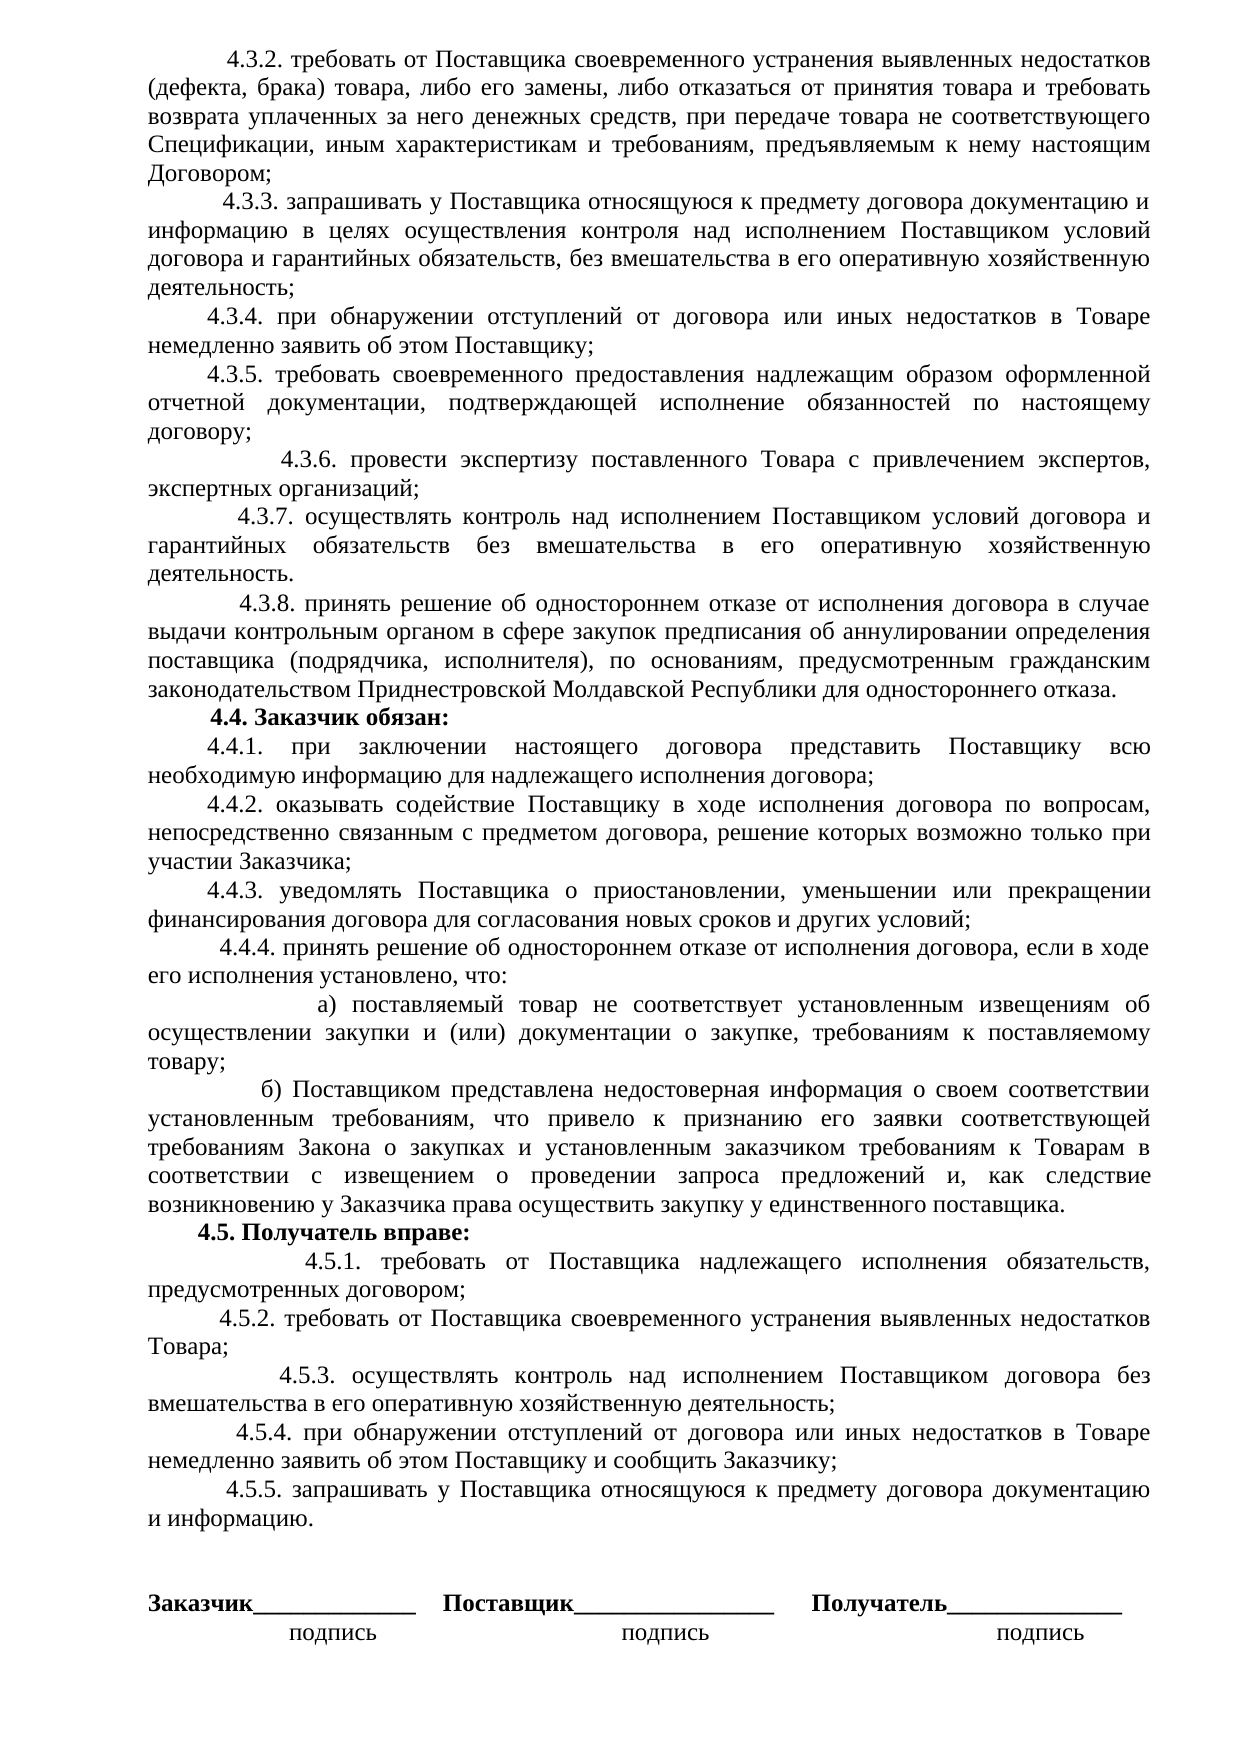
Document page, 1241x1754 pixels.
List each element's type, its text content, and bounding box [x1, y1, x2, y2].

text 4.3.8. принять решение об одностороннем отказе от исполнения договора в случае выдачи контрольным органом в сфере закупок предписания об аннулировании определения поставщика (подрядчика, исполнителя), по основаниям, предусмотренным гражданским законодательством Приднестровской Молдавской Республики для одностороннего отказа. [148, 588, 1152, 703]
text 4.5.4. при обнаружении отступлений от договора или иных недостатков в Товаре немедленно заявить об этом Поставщику и сообщить Заказчику; [148, 1418, 1152, 1475]
text 4.3.4. при обнаружении отступлений от договора или иных недостатков в Товаре немедленно заявить об этом Поставщику; [148, 301, 1152, 359]
text б) Поставщиком представлена недостоверная информация о своем соответствии установленным требованиям, что привело к признанию его заявки соответствующей требованиям Закона о закупках и установленным заказчиком требованиям к Товарам в соответствии с извещением о проведении запроса предложений и, как следствие возникновению у Заказчика права осуществить закупку у единственного поставщика. [148, 1075, 1152, 1218]
text подпись подпись подпись [148, 1617, 1152, 1646]
text 4.5.5. запрашивать у Поставщика относящуюся к предмету договора документацию и информацию. [148, 1475, 1152, 1532]
text 4.4.2. оказывать содействие Поставщику в ходе исполнения договора по вопросам, непосредственно связанным с предметом договора, решение которых возможно только при участии Заказчика; [148, 789, 1152, 875]
text 4.4.3. уведомлять Поставщика о приостановлении, уменьшении или прекращении финансирования договора для согласования новых сроков и других условий; [148, 875, 1152, 932]
text 4.5.1. требовать от Поставщика надлежащего исполнения обязательств, предусмотренных договором; [148, 1246, 1152, 1303]
text 4.5. Получатель вправе: [148, 1218, 1152, 1246]
text 4.5.2. требовать от Поставщика своевременного устранения выявленных недостатков Товара; [148, 1303, 1152, 1361]
text Заказчик_____________ Поставщик________________ Получатель______________ [148, 1589, 1152, 1617]
text 4.3.7. осуществлять контроль над исполнением Поставщиком условий договора и гарантийных обязательств без вмешательства в его оперативную хозяйственную деятельность. [148, 502, 1152, 588]
text а) поставляемый товар не соответствует установленным извещениям об осуществлении закупки и (или) документации о закупке, требованиям к поставляемому товару; [148, 989, 1152, 1075]
text 4.4. Заказчик обязан: [148, 703, 1152, 731]
text 4.3.5. требовать своевременного предоставления надлежащим образом оформленной отчетной документации, подтверждающей исполнение обязанностей по настоящему договору; [148, 359, 1152, 445]
text 4.5.3. осуществлять контроль над исполнением Поставщиком договора без вмешательства в его оперативную хозяйственную деятельность; [148, 1361, 1152, 1418]
text 4.4.4. принять решение об одностороннем отказе от исполнения договора, если в ходе его исполнения установлено, что: [148, 932, 1152, 989]
text 4.3.3. запрашивать у Поставщика относящуюся к предмету договора документацию и информацию в целях осуществления контроля над исполнением Поставщиком условий договора и гарантийных обязательств, без вмешательства в его оперативную хозяйственную деятельность; [148, 187, 1152, 301]
text 4.3.6. провести экспертизу поставленного Товара с привлечением экспертов, экспертных организаций; [148, 445, 1152, 502]
text 4.3.2. требовать от Поставщика своевременного устранения выявленных недостатков (дефекта, брака) товара, либо его замены, либо отказаться от принятия товара и требовать возврата уплаченных за него денежных средств, при передаче товара не соответствующего Спецификации, иным характеристикам и требованиям, предъявляемым к нему настоящим Договором; [148, 44, 1152, 187]
text 4.4.1. при заключении настоящего договора представить Поставщику всю необходимую информацию для надлежащего исполнения договора; [148, 731, 1152, 789]
